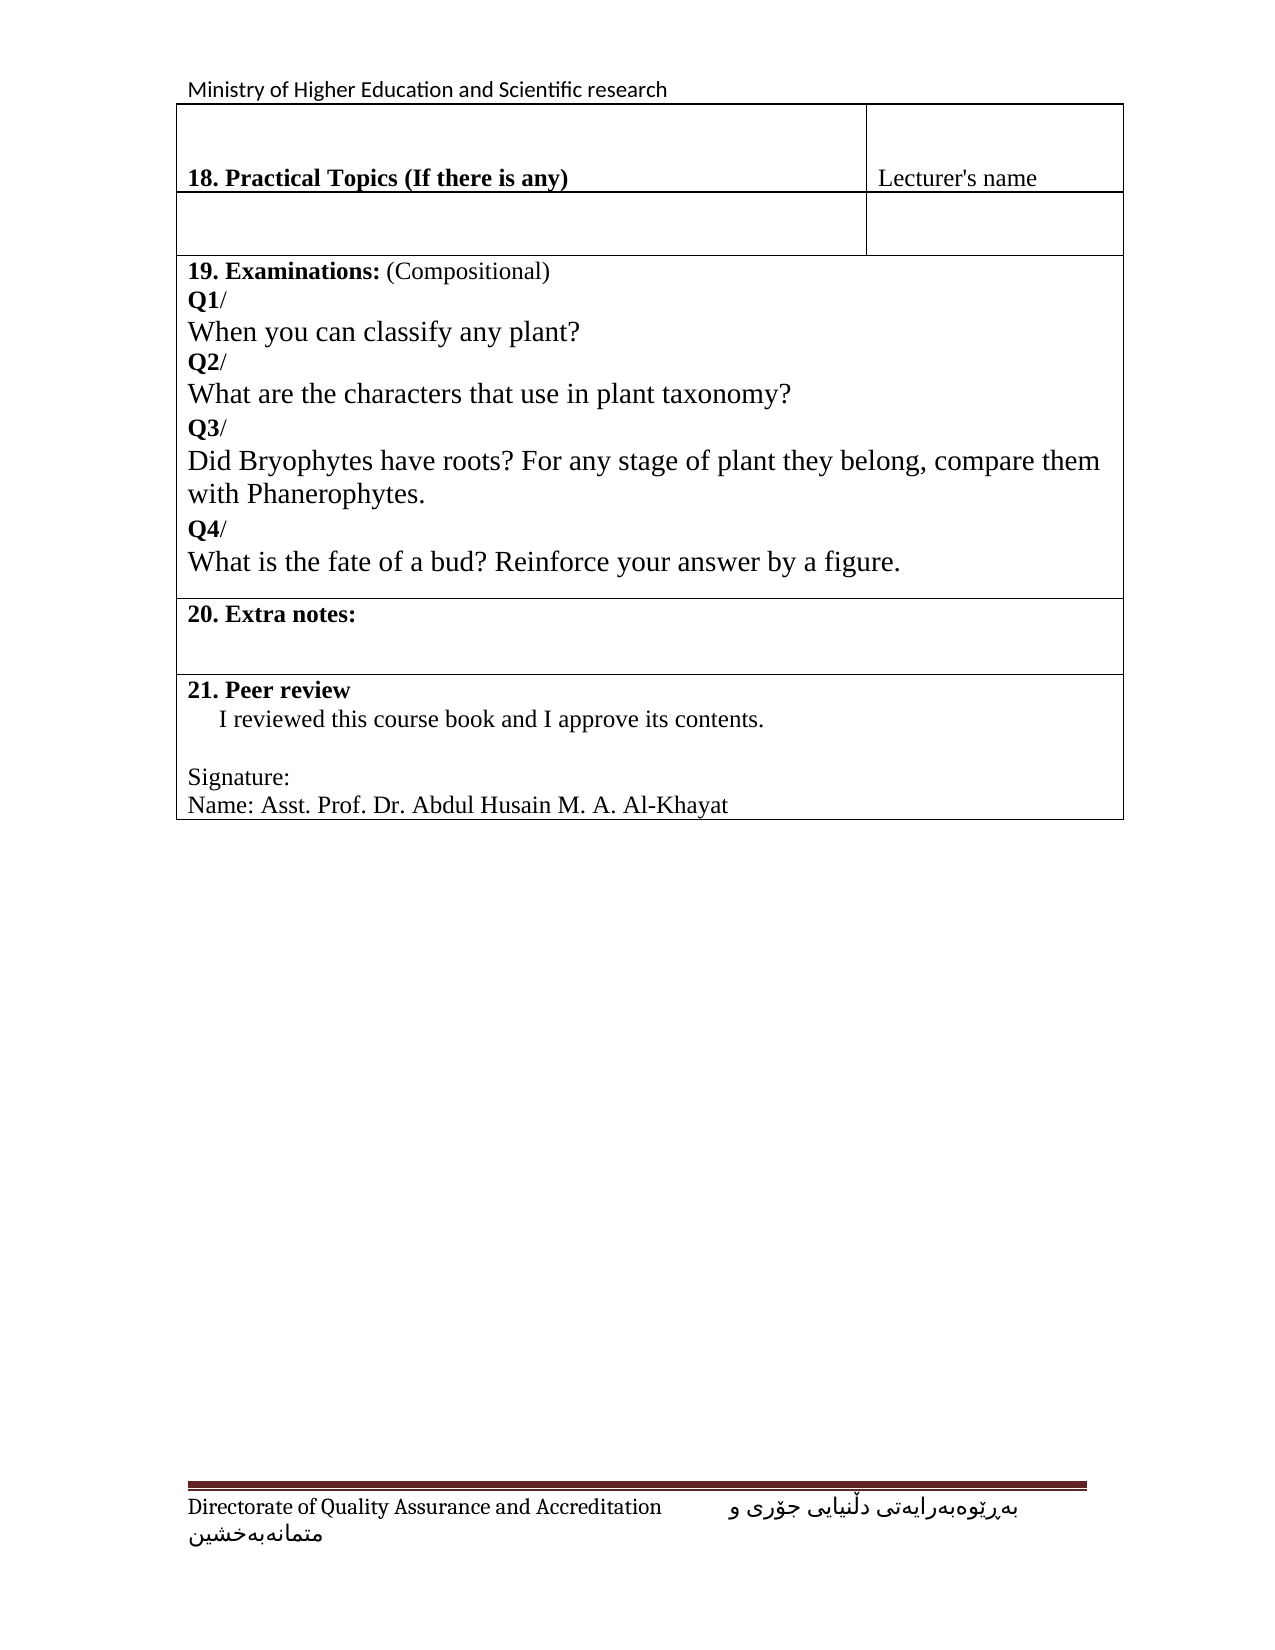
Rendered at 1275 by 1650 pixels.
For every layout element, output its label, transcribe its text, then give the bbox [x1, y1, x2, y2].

table_cell 21. Peer review I reviewed this course book and I approve its contents. Signature: Name: Asst. Prof. Dr. Abdul Husain M. A. Al-Khayat [177, 675, 1123, 819]
table_cell Lecturer's name [867, 105, 1123, 191]
table_cell 18. Practical Topics (If there is any) [177, 105, 866, 191]
table_cell 20. Extra notes: [177, 599, 1123, 674]
table_cell [177, 193, 866, 255]
table_cell 19. Examinations: (Compositional) Q1/ When you can classify any plant? Q2/ What are the characters that use in plant taxonomy? Q3/ Did Bryophytes have roots? For any stage of plant they belong, compare them with Phanerophytes. Q4/ What is the fate of a bud? Reinforce your answer by a figure. [177, 256, 1123, 598]
table_cell [867, 193, 1123, 255]
